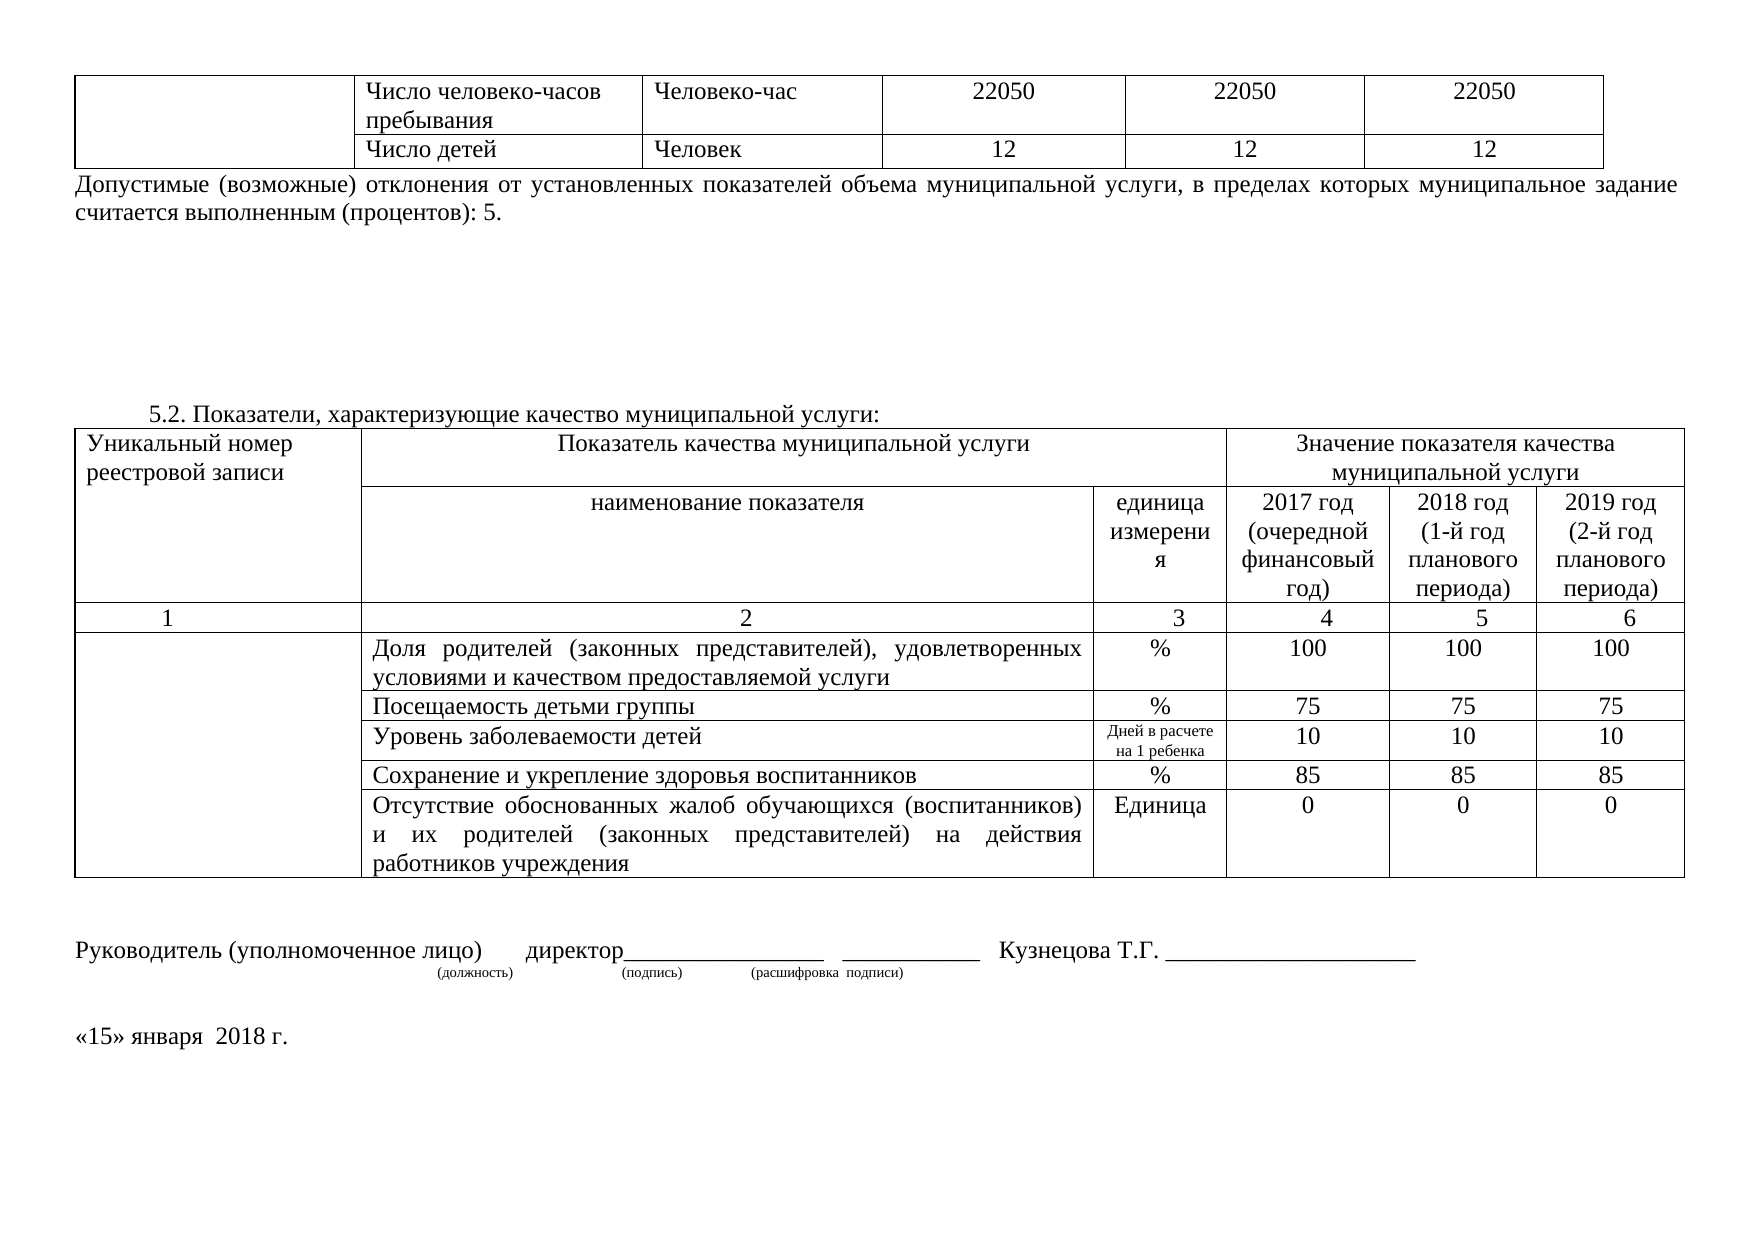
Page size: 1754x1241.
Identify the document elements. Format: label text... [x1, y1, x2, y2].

text 5.2. Показатели, характеризующие качество муниципальной услуги: [75, 399, 1679, 427]
table_cell Единица [1094, 790, 1226, 877]
table_cell 0 [1227, 790, 1389, 877]
table_cell 100 [1390, 633, 1536, 690]
table_cell % [1094, 691, 1226, 720]
table_cell [76, 633, 361, 877]
text (должность) (подпись) (расшифровка подписи) [75, 964, 1679, 993]
table_cell % [1094, 761, 1226, 789]
table_cell Доля родителей (законных представителей), удовлетворенных условиями и качеством предоставляемой услуги [362, 633, 1093, 690]
table_cell Уровень заболеваемости детей [362, 721, 1093, 759]
table_cell 22050 [883, 76, 1125, 133]
table_cell 100 [1537, 633, 1684, 690]
table_cell 2018 год (1-й год планового периода) [1390, 487, 1536, 602]
table_cell 10 [1227, 721, 1389, 759]
table_cell 6 [1537, 603, 1684, 632]
table_cell 2019 год (2-й год планового периода) [1537, 487, 1684, 602]
table_cell Дней в расчете на 1 ребенка [1094, 721, 1226, 759]
text Руководитель (уполномоченное лицо) директор________________ ___________ Кузнецова Т.Г. ____________________ [75, 935, 1679, 964]
table_cell 12 [1365, 135, 1603, 168]
table_cell 85 [1227, 761, 1389, 789]
table_cell Человек [643, 135, 882, 168]
text Допустимые (возможные) отклонения от установленных показателей объема муниципальной услуги, в пределах которых муниципальное задание считается выполненным (процентов): 5. [75, 169, 1679, 226]
text «15» января 2018 г. [75, 1021, 1679, 1050]
table_cell наименование показателя [362, 487, 1093, 602]
table_cell 5 [1390, 603, 1536, 632]
table_cell Число человеко-часов пребывания [355, 76, 642, 133]
table_cell 85 [1537, 761, 1684, 789]
table_cell 1 [76, 603, 361, 632]
table_cell Отсутствие обоснованных жалоб обучающихся (воспитанников) и их родителей (законных представителей) на действия работников учреждения [362, 790, 1093, 877]
table_cell 12 [883, 135, 1125, 168]
table_header Показатель качества муниципальной услуги [362, 429, 1226, 486]
table_cell 10 [1537, 721, 1684, 759]
table_cell 2017 год (очередной финансовый год) [1227, 487, 1389, 602]
table_cell 4 [1227, 603, 1389, 632]
table_cell Сохранение и укрепление здоровья воспитанников [362, 761, 1093, 789]
table_cell 75 [1537, 691, 1684, 720]
table_cell 75 [1390, 691, 1536, 720]
table_cell 22050 [1126, 76, 1364, 133]
table_cell 2 [362, 603, 1093, 632]
table_cell 75 [1227, 691, 1389, 720]
table_cell 0 [1390, 790, 1536, 877]
table_cell Посещаемость детьми группы [362, 691, 1093, 720]
table_header Уникальный номер реестровой записи [76, 429, 361, 602]
table_cell 0 [1537, 790, 1684, 877]
table_cell % [1094, 633, 1226, 690]
table_cell 22050 [1365, 76, 1603, 133]
table_cell единица измерения [1094, 487, 1226, 602]
table_cell Число детей [355, 135, 642, 168]
table_header Значение показателя качества муниципальной услуги [1227, 429, 1684, 486]
table_cell 85 [1390, 761, 1536, 789]
table_cell 100 [1227, 633, 1389, 690]
table_cell [76, 76, 354, 168]
table_cell 10 [1390, 721, 1536, 759]
table_cell 12 [1126, 135, 1364, 168]
table_cell Человеко-час [643, 76, 882, 133]
table_cell 3 [1094, 603, 1226, 632]
